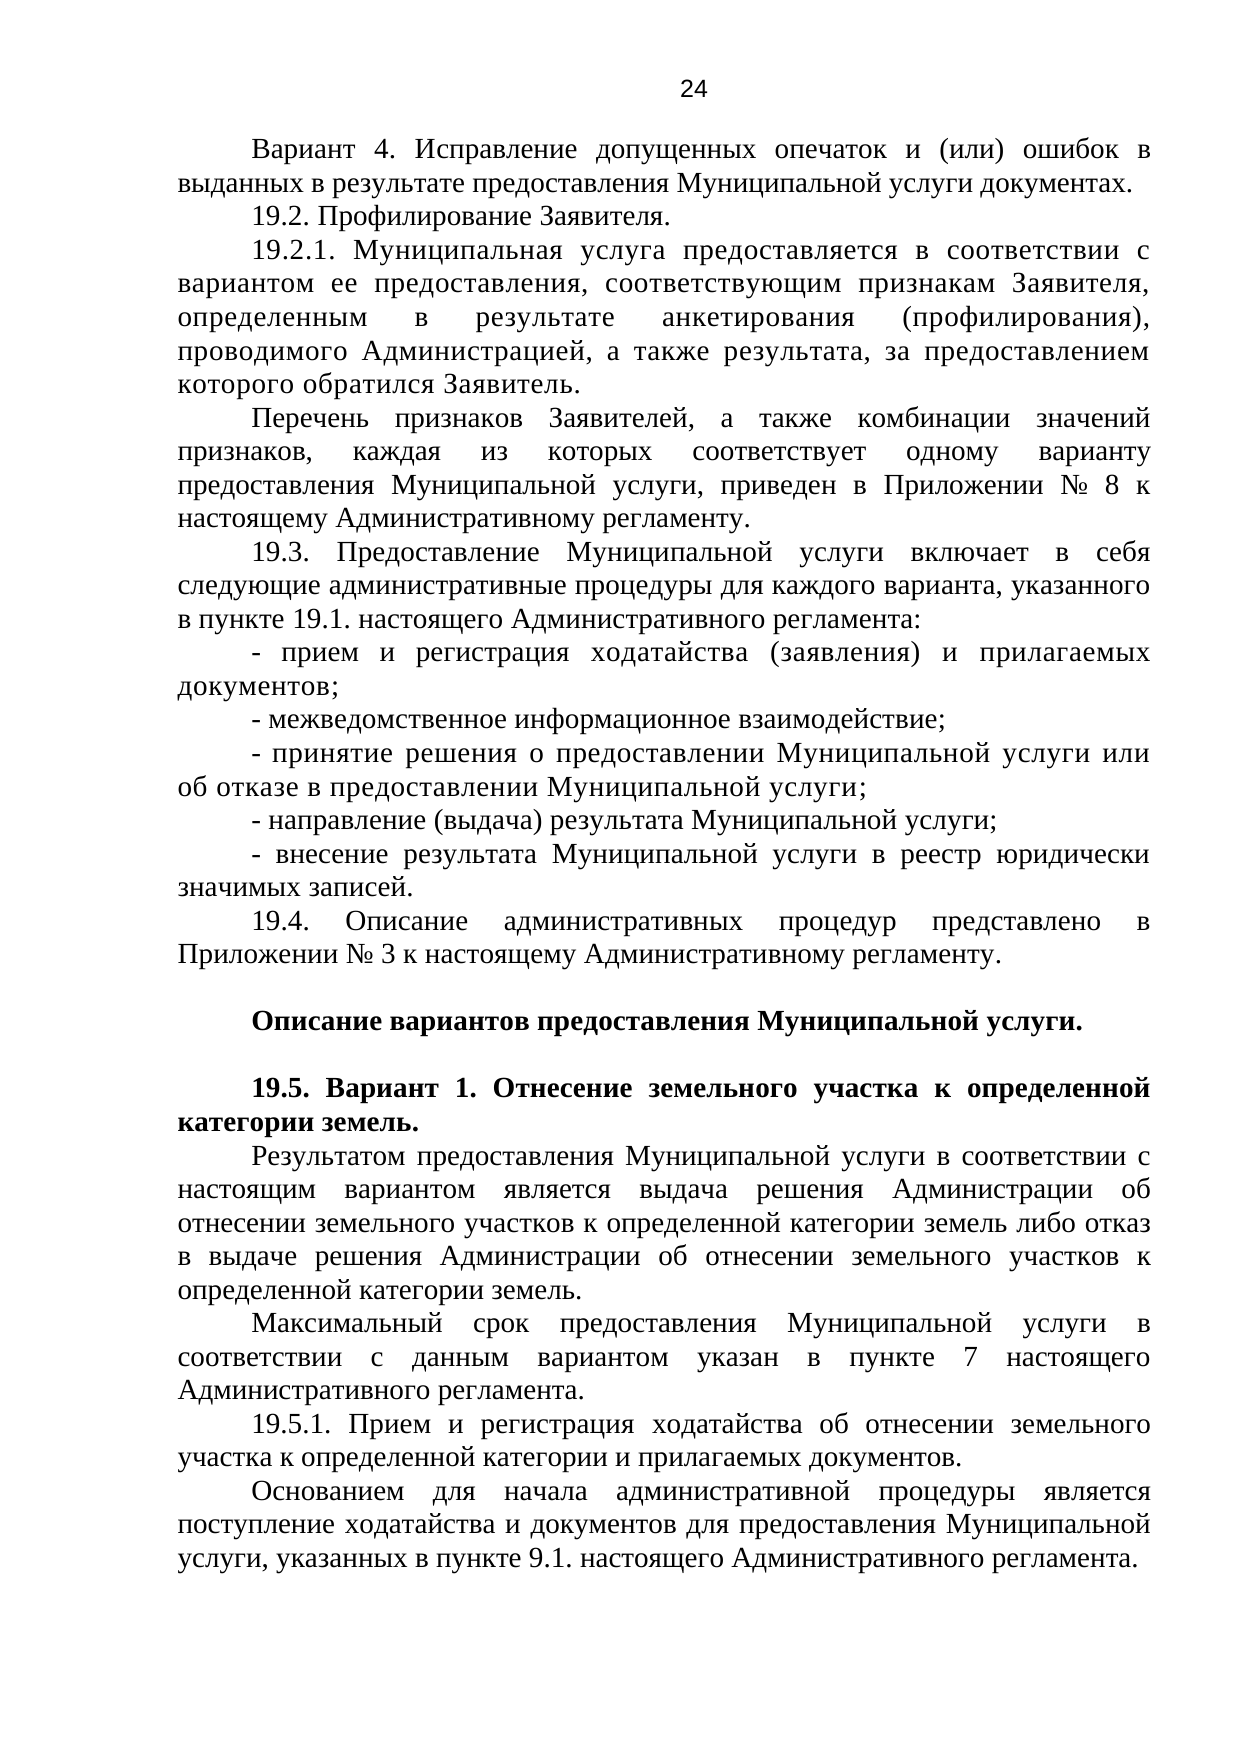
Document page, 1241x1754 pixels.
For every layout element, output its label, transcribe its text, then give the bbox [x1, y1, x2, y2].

text Описание вариантов предоставления Муниципальной услуги. [177, 1003, 1152, 1037]
text Перечень признаков Заявителей, а также комбинации значений признаков, каждая из которых соответствует одному варианту предоставления Муниципальной услуги, приведен в Приложении № 8 к настоящему Административному регламенту. [177, 400, 1152, 534]
text - направление (выдача) результата Муниципальной услуги; [177, 802, 1152, 836]
text 19.2.1. Муниципальная услуга предоставляется в соответствии с вариантом ее предоставления, соответствующим признакам Заявителя, определенным в результате анкетирования (профилирования), проводимого Администрацией, а также результата, за предоставлением которого обратился Заявитель. [177, 232, 1152, 400]
text 19.4. Описание административных процедур представлено в Приложении № 3 к настоящему Административному регламенту. [177, 903, 1152, 970]
text - принятие решения о предоставлении Муниципальной услуги или об отказе в предоставлении Муниципальной услуги; [177, 735, 1152, 802]
text Результатом предоставления Муниципальной услуги в соответствии с настоящим вариантом является выдача решения Администрации об отнесении земельного участков к определенной категории земель либо отказ в выдаче решения Администрации об отнесении земельного участков к определенной категории земель. [177, 1138, 1152, 1305]
text 19.5. Вариант 1. Отнесение земельного участка к определенной категории земель. [177, 1071, 1152, 1138]
text 19.5.1. Прием и регистрация ходатайства об отнесении земельного участка к определенной категории и прилагаемых документов. [177, 1406, 1152, 1473]
text Вариант 4. Исправление допущенных опечаток и (или) ошибок в выданных в результате предоставления Муниципальной услуги документах. [177, 131, 1152, 198]
text Основанием для начала административной процедуры является поступление ходатайства и документов для предоставления Муниципальной услуги, указанных в пункте 9.1. настоящего Административного регламента. [177, 1473, 1152, 1574]
list 19.2. Профилирование Заявителя. [177, 198, 1152, 232]
text - прием и регистрация ходатайства (заявления) и прилагаемых документов; [177, 634, 1152, 702]
text Максимальный срок предоставления Муниципальной услуги в соответствии с данным вариантом указан в пункте 7 настоящего Административного регламента. [177, 1305, 1152, 1406]
text 19.3. Предоставление Муниципальной услуги включает в себя следующие административные процедуры для каждого варианта, указанного в пункте 19.1. настоящего Административного регламента: [177, 534, 1152, 634]
text - внесение результата Муниципальной услуги в реестр юридически значимых записей. [177, 836, 1152, 903]
text - межведомственное информационное взаимодействие; [177, 702, 1152, 735]
